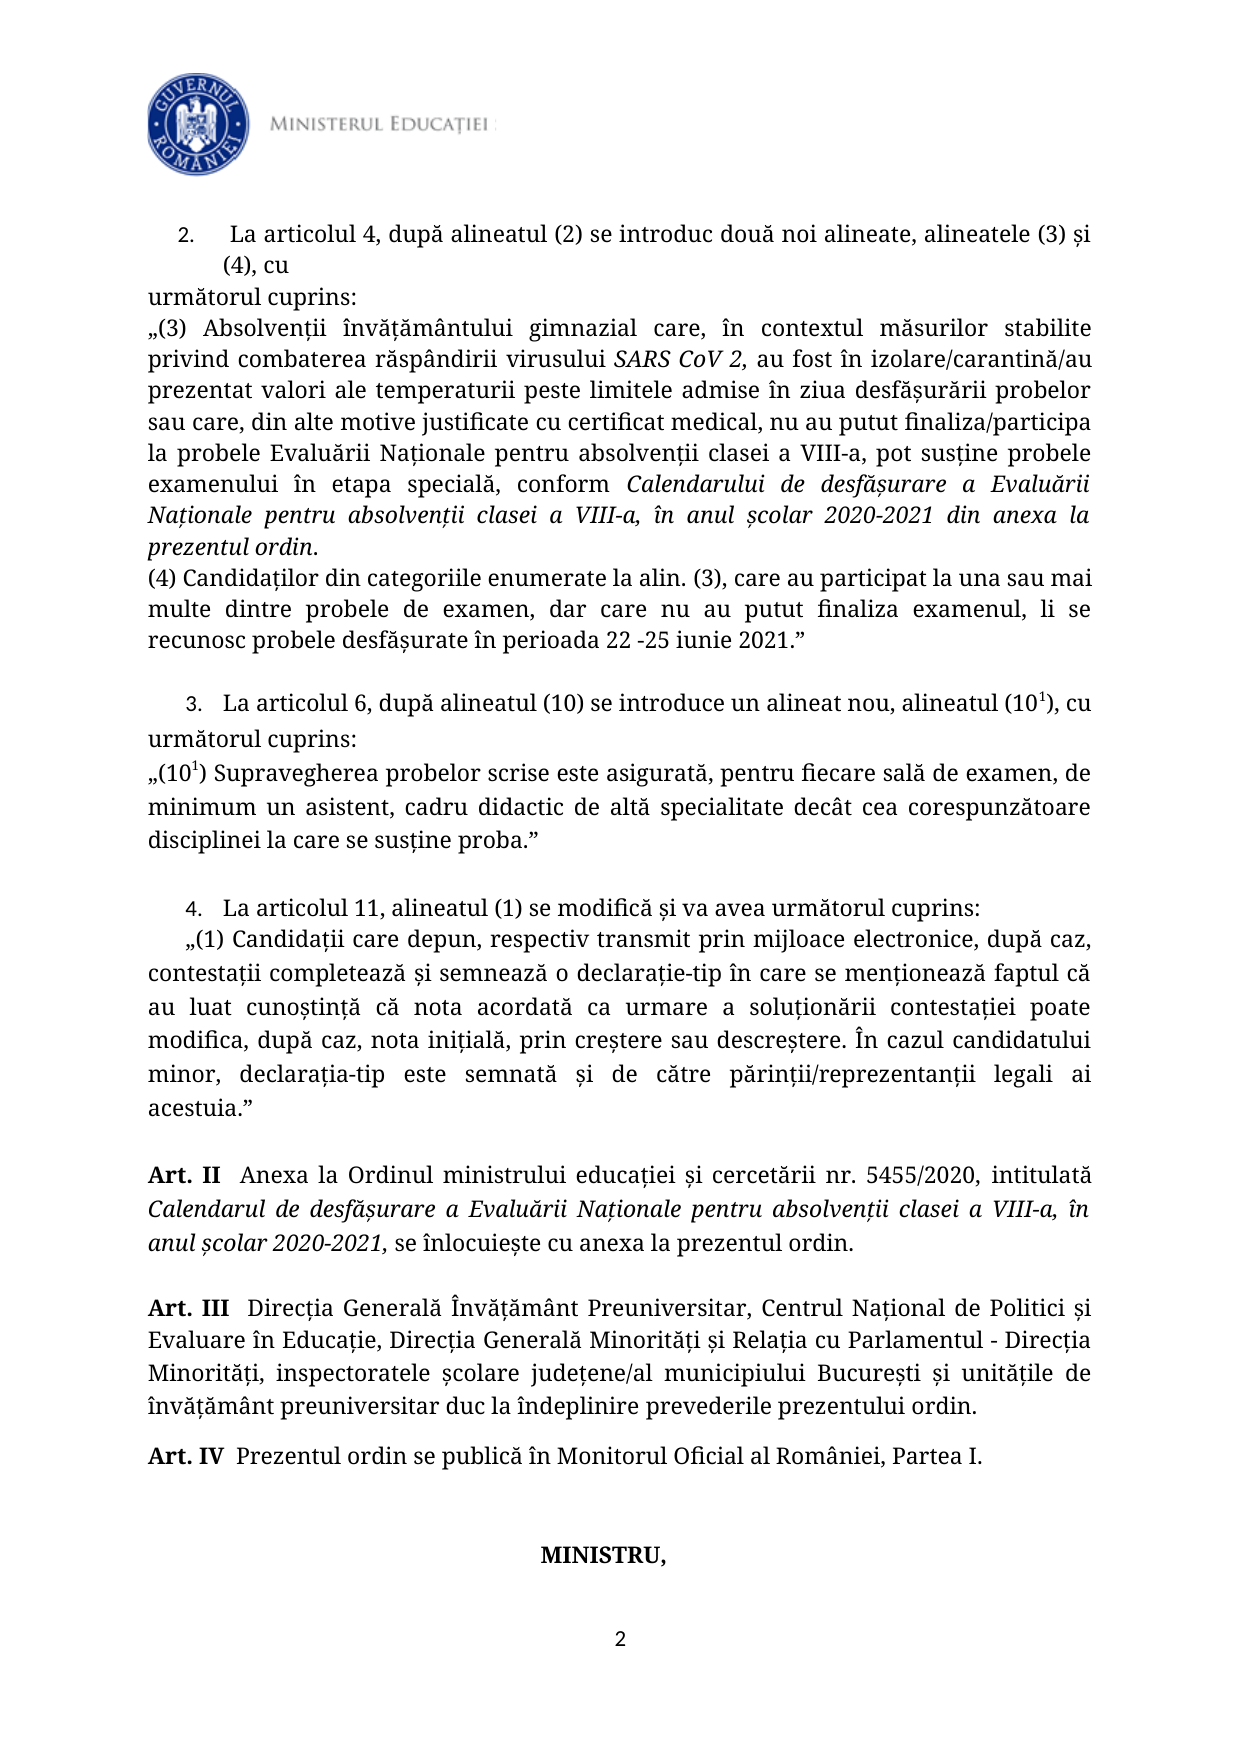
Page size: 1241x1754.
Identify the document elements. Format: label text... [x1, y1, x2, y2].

text următorul cuprins: [148, 281, 1093, 312]
text Art. III Direcția Generală Învățământ Preuniversitar, Centrul Național de Politici și Evaluare în Educație, Direcția Generală Minorități și Relația cu Parlamentul - Direcția Minorități, inspectoratele școlare județene/al municipiului București și unitățile de învățământ preuniversitar duc la îndeplinire prevederile prezentului ordin. [148, 1292, 1093, 1421]
text MINISTRU, [148, 1538, 1196, 1570]
text „(1) Candidații care depun, respectiv transmit prin mijloace electronice, după caz, contestații completează și semnează o declarație-tip în care se menționează faptul că au luat cunoștință că nota acordată ca urmare a soluționării contestației poate modifica, după caz, nota inițială, prin creștere sau descreștere. În cazul candidatului minor, declarația-tip este semnată și de către părinții/reprezentanții legali ai acestuia.” [148, 923, 1093, 1123]
list La articolul 6, după alineatul (10) se introduce un alineat nou, alineatul (101), cu [185, 687, 1093, 718]
text Art. IV Prezentul ordin se publică în Monitorul Oficial al României, Partea I. [148, 1439, 1093, 1471]
text „(3) Absolvenții învățământului gimnazial care, în contextul măsurilor stabilite privind combaterea răspândirii virusului SARS CoV 2, au fost în izolare/carantină/au prezentat valori ale temperaturii peste limitele admise în ziua desfășurării probelor sau care, din alte motive justificate cu certificat medical, nu au putut finaliza/participa la probele Evaluării Naționale pentru absolvenții clasei a VIII-a, pot susține probele examenului în etapa specială, conform Calendarului de desfășurare a Evaluării Naționale pentru absolvenții clasei a VIII-a, în anul școlar 2020-2021 din anexa la prezentul ordin. [148, 312, 1093, 562]
list La articolul 4, după alineatul (2) se introduc două noi alineate, alineatele (3) și (4), cu [177, 218, 1093, 281]
list La articolul 11, alineatul (1) se modifică și va avea următorul cuprins: [185, 892, 1093, 923]
text (4) Candidaților din categoriile enumerate la alin. (3), care au participat la una sau mai multe dintre probele de examen, dar care nu au putut finaliza examenul, li se recunosc probele desfășurate în perioada 22 -25 iunie 2021.” [148, 562, 1093, 656]
text Art. II Anexa la Ordinul ministrului educației și cercetării nr. 5455/2020, intitulată Calendarul de desfășurare a Evaluării Naționale pentru absolvenții clasei a VIII-a, în anul școlar 2020-2021, se înlocuiește cu anexa la prezentul ordin. [148, 1159, 1093, 1258]
picture [147, 73, 497, 187]
text „(101) Supravegherea probelor scrise este asigurată, pentru fiecare sală de examen, de minimum un asistent, cadru didactic de altă specialitate decât cea corespunzătoare disciplinei la care se susține proba.” [148, 757, 1093, 855]
text următorul cuprins: [148, 723, 1093, 754]
